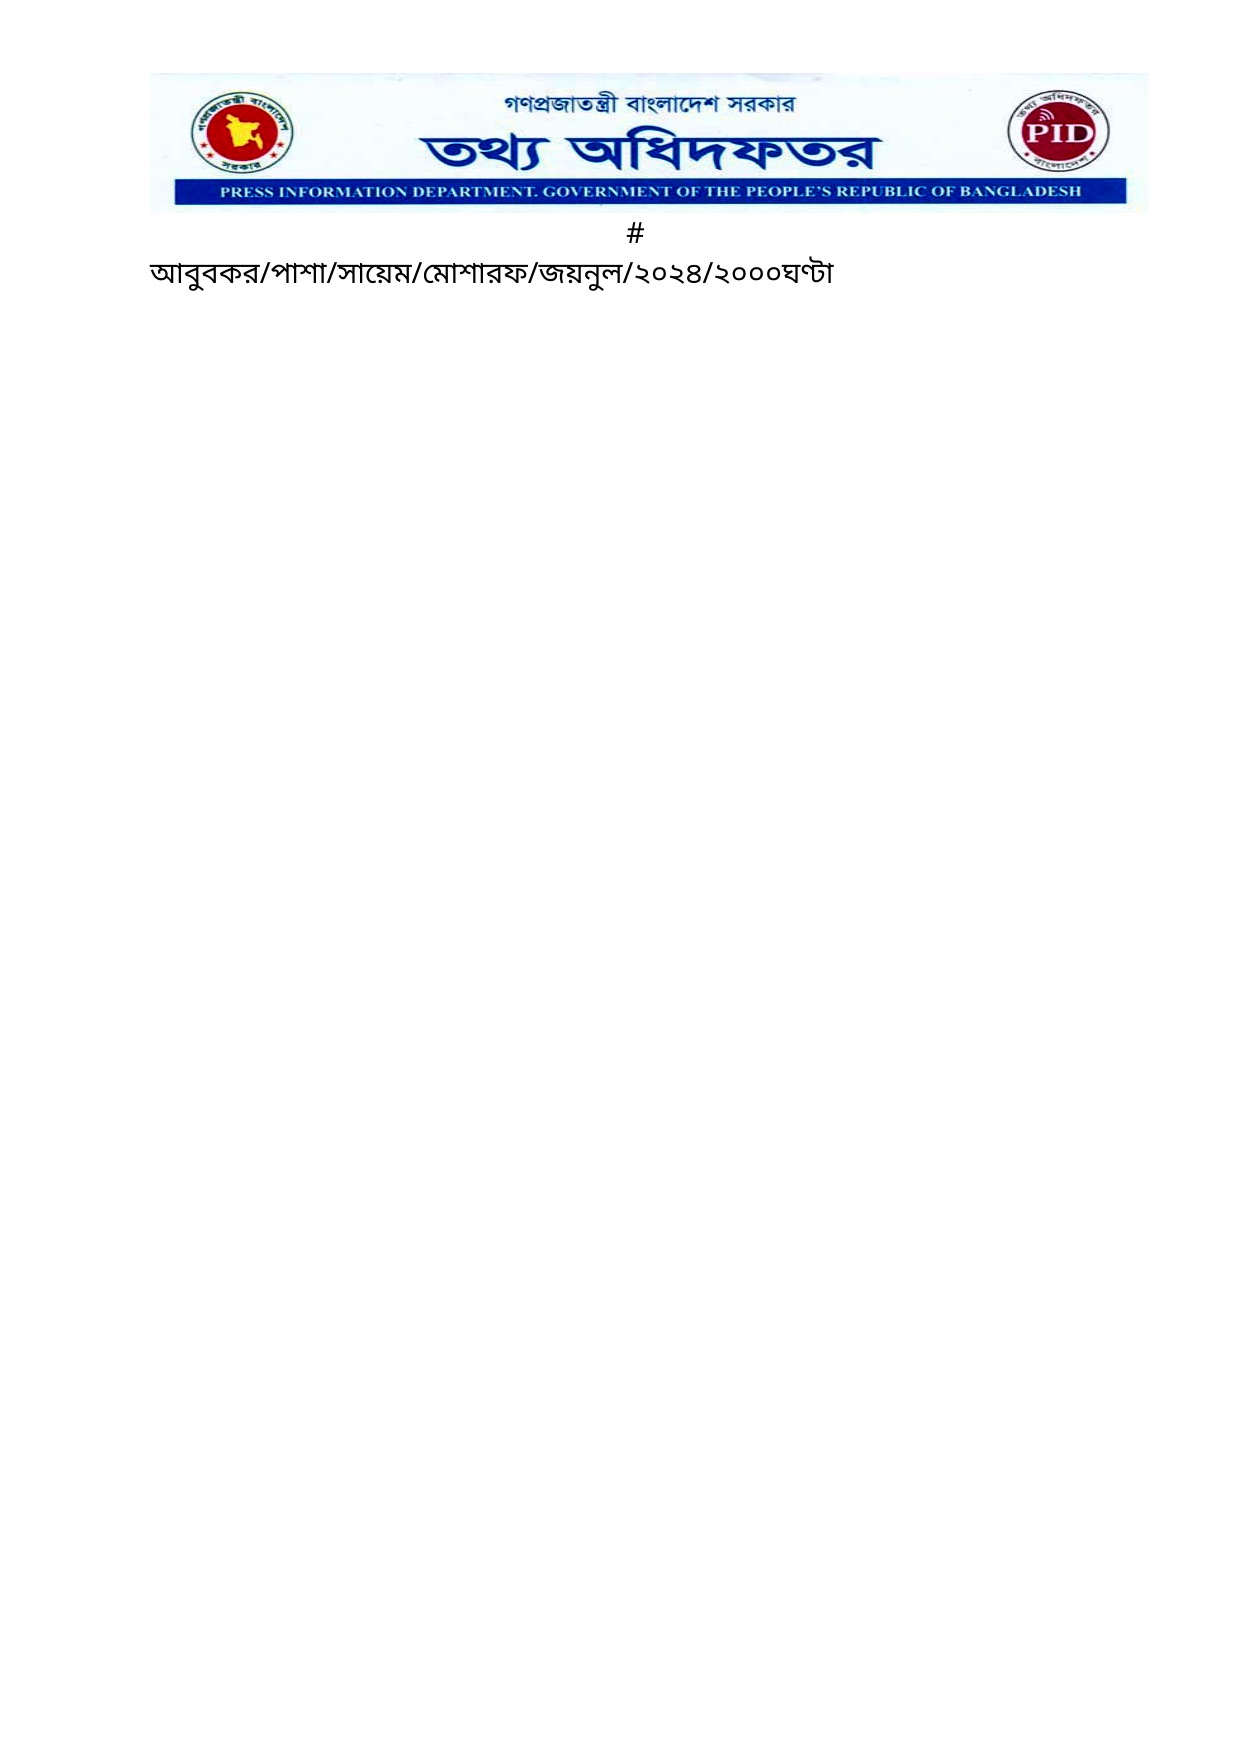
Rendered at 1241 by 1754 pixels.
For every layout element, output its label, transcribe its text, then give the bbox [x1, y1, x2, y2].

text আবুবকর/পাশা/সায়েম/মোশারফ/জয়নুল/২০২৪/২০০০ঘণ্টা [150, 252, 1120, 292]
text # [150, 213, 1120, 252]
